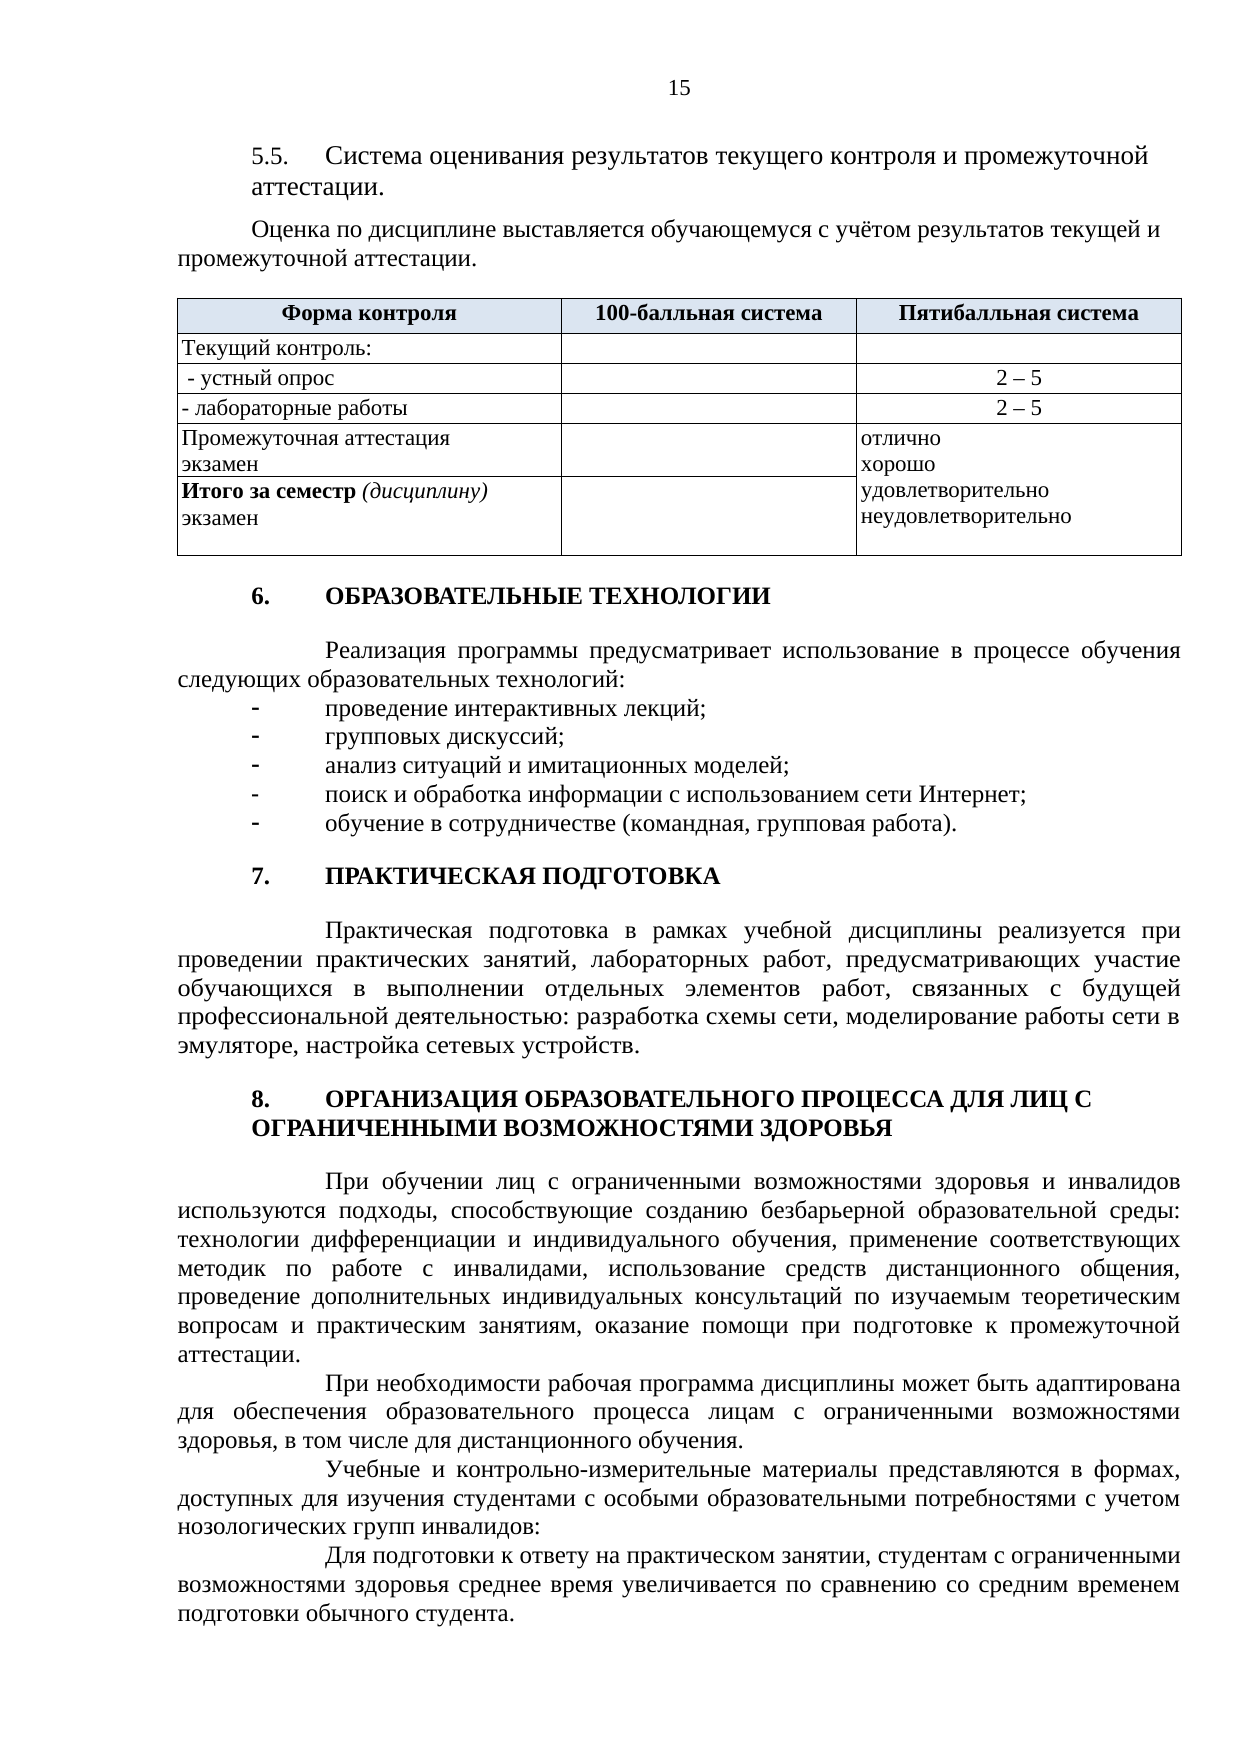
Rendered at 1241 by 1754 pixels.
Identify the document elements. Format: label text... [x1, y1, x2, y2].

list групповых дискуссий; [177, 721, 1181, 750]
list При необходимости рабочая программа дисциплины может быть адаптирована для обеспечения образовательного процесса лицам с ограниченными возможностями здоровья, в том числе для дистанционного обучения. [177, 1368, 1181, 1454]
list Учебные и контрольно-измерительные материалы представляются в формах, доступных для изучения студентами с особыми образовательными потребностями с учетом нозологических групп инвалидов: [177, 1454, 1181, 1540]
list Практическая подготовка в рамках учебной дисциплины реализуется при проведении практических занятий, лабораторных работ, предусматривающих участие обучающихся в выполнении отдельных элементов работ, связанных с будущей профессиональной деятельностью: разработка схемы сети, моделирование работы сети в эмуляторе, настройка сетевых устройств. [177, 915, 1181, 1059]
list Для подготовки к ответу на практическом занятии, студентам с ограниченными возможностями здоровья среднее время увеличивается по сравнению со средним временем подготовки обычного студента. [177, 1540, 1181, 1626]
table_cell Текущий контроль: [178, 334, 561, 363]
list анализ ситуаций и имитационных моделей; [177, 750, 1181, 779]
subtitle ПРАКТИЧЕСКАЯ ПОДГОТОВКА [251, 861, 1181, 890]
table_cell [857, 334, 1181, 363]
table_cell Промежуточная аттестация экзамен [178, 424, 561, 476]
subtitle ОРГАНИЗАЦИЯ ОБРАЗОВАТЕЛЬНОГО ПРОЦЕССА ДЛЯ ЛИЦ С ОГРАНИЧЕННЫМИ ВОЗМОЖНОСТЯМИ ЗДОРОВЬЯ [251, 1084, 1181, 1141]
text Оценка по дисциплине выставляется обучающемуся с учётом результатов текущей и промежуточной аттестации. [177, 214, 1181, 271]
table_cell - лабораторные работы [178, 394, 561, 422]
table_header Пятибалльная система [857, 299, 1181, 333]
table_cell 2 – 5 [857, 394, 1181, 422]
table_cell Итого за семестр (дисциплину) экзамен [178, 477, 561, 555]
list проведение интерактивных лекций; [177, 693, 1181, 721]
table_cell 2 – 5 [857, 364, 1181, 393]
table_header Форма контроля [178, 299, 561, 333]
table_cell - устный опрос [178, 364, 561, 393]
table_cell [562, 394, 856, 422]
list При обучении лиц с ограниченными возможностями здоровья и инвалидов используются подходы, способствующие созданию безбарьерной образовательной среды: технологии дифференциации и индивидуального обучения, применение соответствующих методик по работе с инвалидами, использование средств дистанционного общения, проведение дополнительных индивидуальных консультаций по изучаемым теоретическим вопросам и практическим занятиям, оказание помощи при подготовке к промежуточной аттестации. [177, 1166, 1181, 1368]
subtitle ОБРАЗОВАТЕЛЬНЫЕ ТЕХНОЛОГИИ [251, 581, 1181, 610]
subtitle Система оценивания результатов текущего контроля и промежуточной аттестации. [251, 139, 1181, 201]
table_cell [562, 334, 856, 363]
table_cell [562, 364, 856, 393]
table_cell [562, 424, 856, 476]
table_cell [562, 477, 856, 555]
table_cell отлично хорошо удовлетворительно неудовлетворительно [857, 424, 1181, 555]
table_header 100-балльная система [562, 299, 856, 333]
list Реализация программы предусматривает использование в процессе обучения следующих образовательных технологий: [177, 635, 1181, 693]
list поиск и обработка информации с использованием сети Интернет; [177, 779, 1181, 808]
list обучение в сотрудничестве (командная, групповая работа). [177, 808, 1181, 836]
